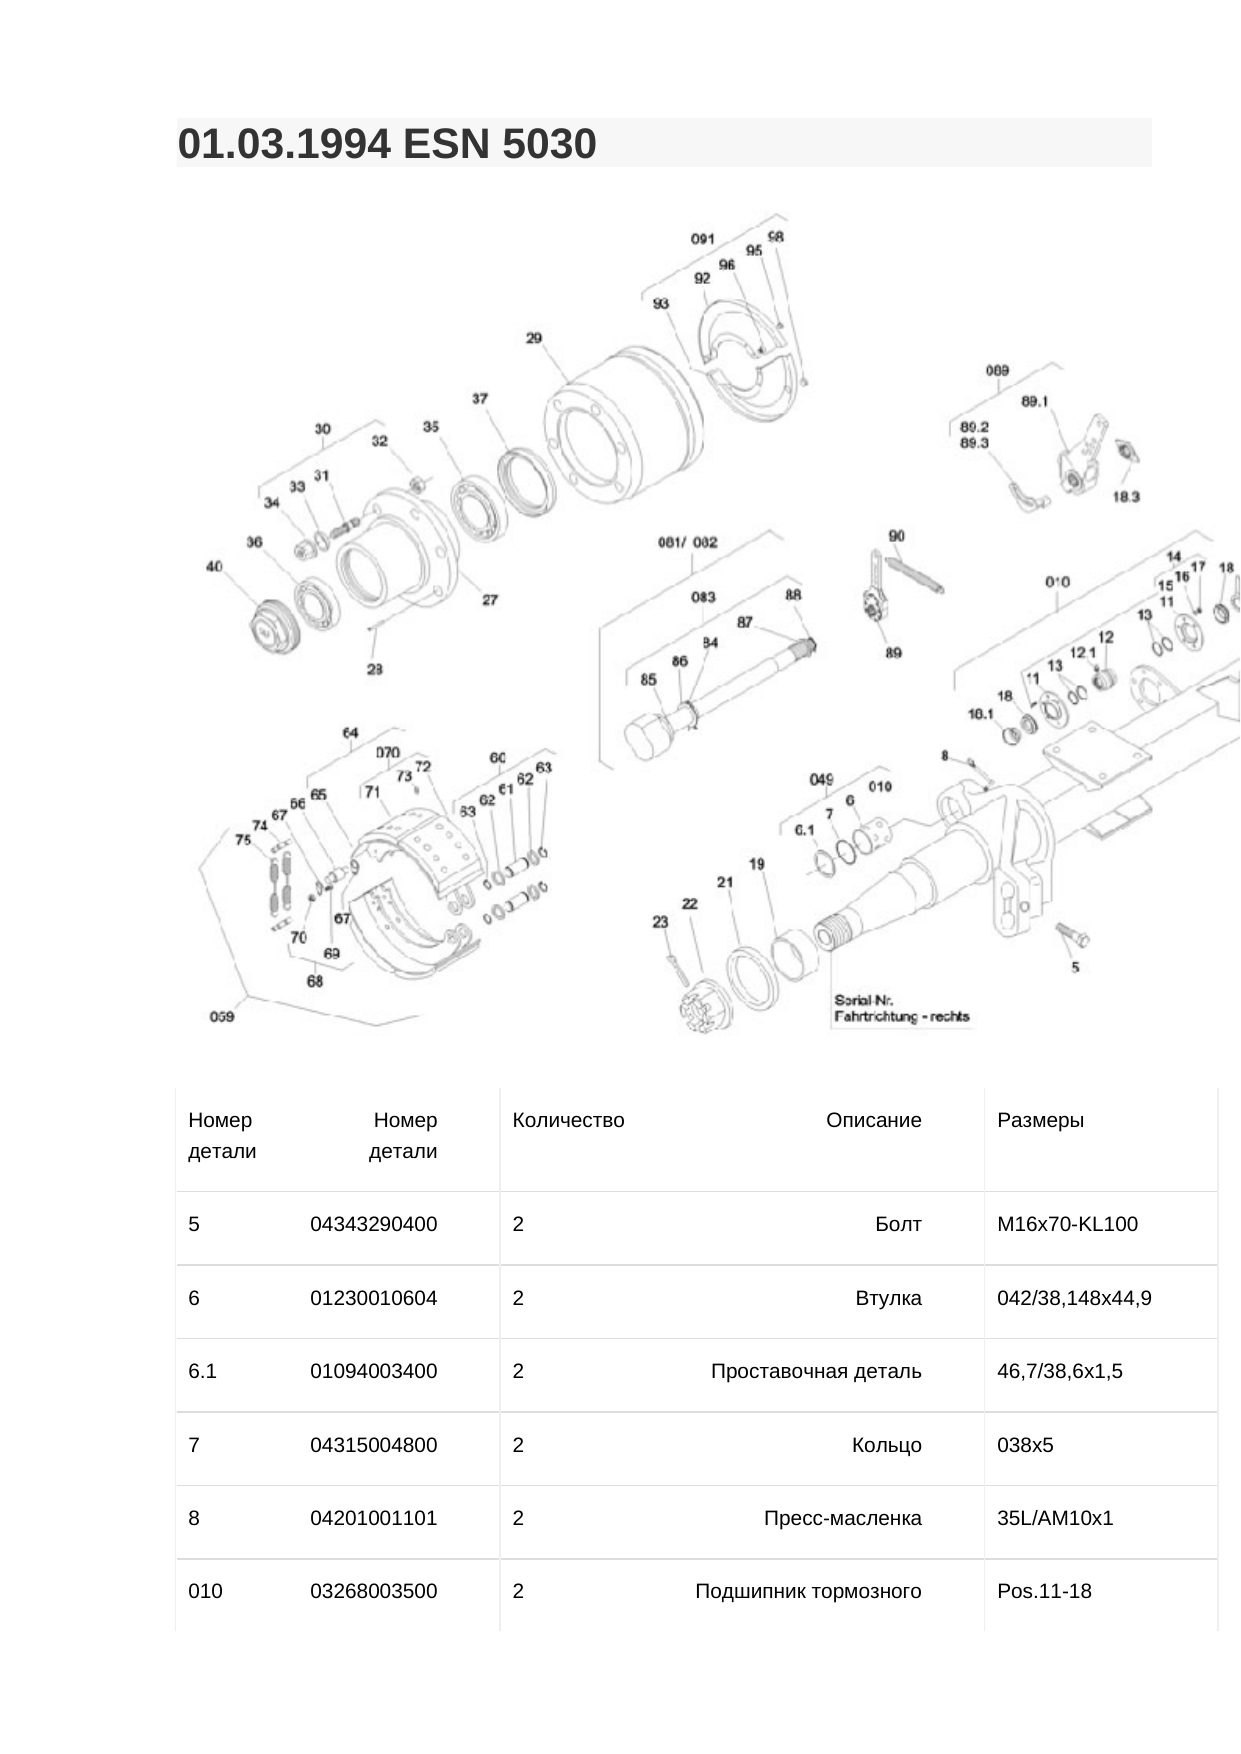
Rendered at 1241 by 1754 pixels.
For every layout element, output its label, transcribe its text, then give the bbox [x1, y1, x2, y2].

table_cell 010 [176, 1559, 292, 1631]
picture [177, 198, 1241, 1072]
table_cell Кольцо [643, 1413, 984, 1484]
table_cell 5 [176, 1192, 292, 1264]
table_cell 2 [501, 1266, 642, 1338]
table_cell 04201001101 [292, 1486, 499, 1558]
table_cell 2 [501, 1560, 642, 1631]
table_cell 03268003500 [292, 1560, 499, 1631]
table_header Номер детали [292, 1088, 499, 1191]
table_cell 01094003400 [292, 1339, 499, 1411]
table_cell 2 [501, 1486, 642, 1558]
table_cell 8 [176, 1486, 292, 1558]
table_cell 2 [501, 1192, 642, 1264]
table_cell 35L/AM10x1 [985, 1486, 1217, 1558]
table_cell Пресс-масленка [643, 1486, 984, 1558]
table_cell 46,7/38,6x1,5 [985, 1339, 1217, 1411]
table_cell 04315004800 [292, 1413, 499, 1484]
table_cell 038x5 [985, 1413, 1217, 1484]
table_cell Pos.11-18 [985, 1560, 1217, 1631]
text 01.03.1994 ESN 5030 [177, 118, 1152, 167]
table_cell 01230010604 [292, 1266, 499, 1338]
table_cell M16x70-KL100 [985, 1192, 1217, 1264]
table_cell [643, 1560, 984, 1631]
table_cell 042/38,148x44,9 [985, 1266, 1217, 1338]
table_cell 04343290400 [292, 1192, 499, 1264]
table_header Размеры [985, 1088, 1217, 1191]
table_cell 2 [501, 1413, 642, 1484]
table_cell 7 [176, 1412, 292, 1484]
table_cell 6.1 [176, 1339, 292, 1411]
table_cell Втулка [643, 1266, 984, 1338]
table_cell Болт [643, 1192, 984, 1264]
table_header Описание [643, 1088, 984, 1191]
table_cell 2 [501, 1339, 642, 1411]
table_header Номер детали [176, 1088, 292, 1191]
table_header Количество [501, 1088, 642, 1191]
table_cell Проставочная деталь [643, 1339, 984, 1411]
table_cell 6 [176, 1265, 292, 1338]
